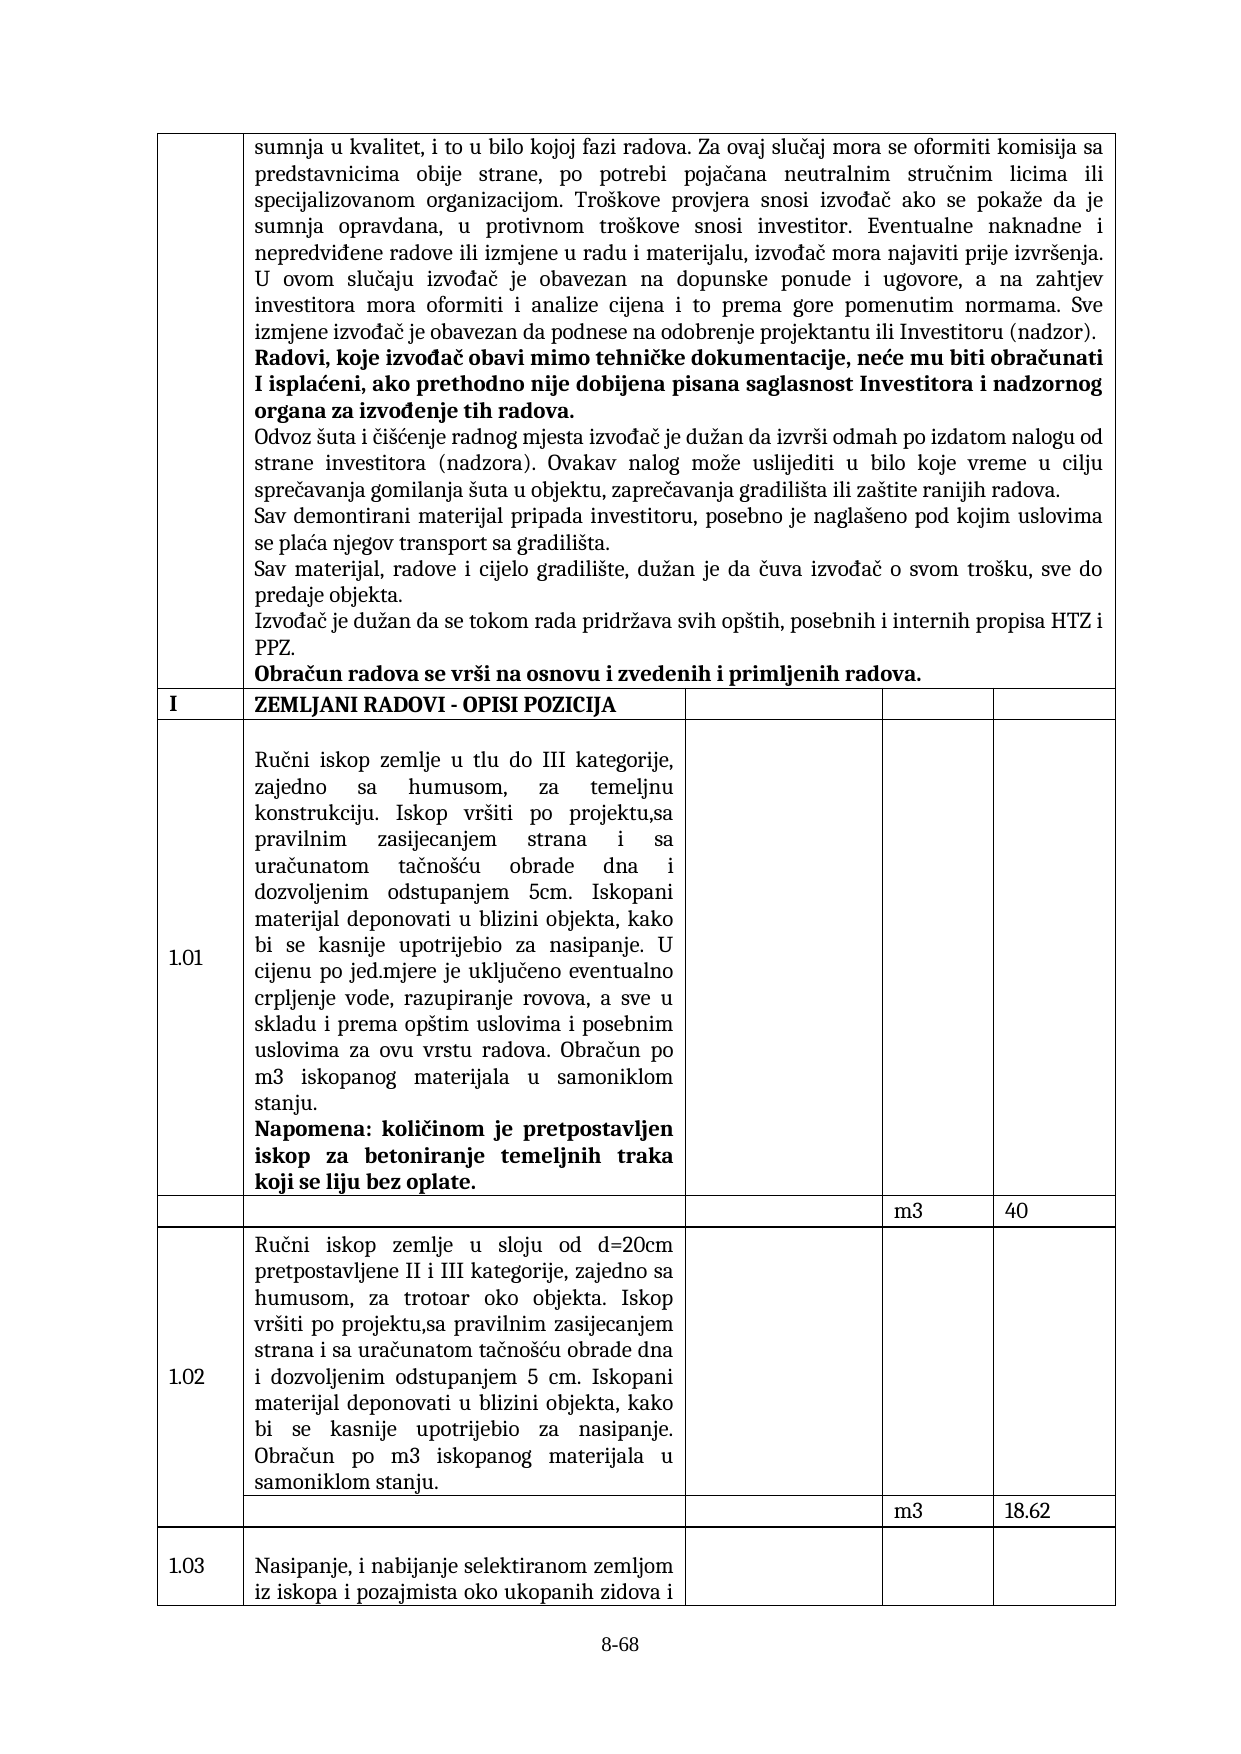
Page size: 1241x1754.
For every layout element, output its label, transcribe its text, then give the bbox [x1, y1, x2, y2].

table_cell [244, 1496, 685, 1526]
table_cell [994, 1228, 1115, 1495]
table_cell [883, 1228, 993, 1495]
table_cell [883, 1528, 993, 1605]
table_cell [686, 1496, 882, 1526]
table_cell [994, 720, 1115, 1195]
table_cell [686, 1196, 882, 1226]
table_cell ZEMLJANI RADOVI - OPISI POZICIJA [244, 689, 685, 719]
table_cell Ručni iskop zemlje u tlu do III kategorije, zajedno sa humusom, za temeljnu konstrukciju. Iskop vršiti po projektu,sa pravilnim zasijecanjem strana i sa uračunatom tačnošću obrade dna i dozvoljenim odstupanjem 5cm. Iskopani materijal deponovati u blizini objekta, kako bi se kasnije upotrijebio za nasipanje. U cijenu po jed.mjere je uključeno eventualno crpljenje vode, razupiranje rovova, a sve u skladu i prema opštim uslovima i posebnim uslovima za ovu vrstu radova. Obračun po m3 iskopanog materijala u samoniklom stanju. Napomena: količinom je pretpostavljen iskop za betoniranje temeljnih traka koji se liju bez oplate. [244, 720, 685, 1195]
table_cell I [158, 689, 243, 719]
table_cell [883, 689, 993, 719]
table_cell 1.01 [158, 720, 243, 1195]
table_cell [994, 689, 1115, 719]
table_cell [244, 1528, 685, 1605]
table_cell [686, 689, 882, 719]
table_cell [994, 1528, 1115, 1605]
table_cell m3 [883, 1196, 993, 1226]
table_cell 40 [994, 1196, 1115, 1226]
table_cell Ručni iskop zemlje u sloju od d=20cm pretpostavljene II i III kategorije, zajedno sa humusom, za trotoar oko objekta. Iskop vršiti po projektu,sa pravilnim zasijecanjem strana i sa uračunatom tačnošću obrade dna i dozvoljenim odstupanjem 5 cm. Iskopani materijal deponovati u blizini objekta, kako bi se kasnije upotrijebio za nasipanje. Obračun po m3 iskopanog materijala u samoniklom stanju. [244, 1228, 685, 1495]
table_cell m3 [883, 1496, 993, 1526]
table_cell [158, 1196, 243, 1226]
table_cell [686, 720, 882, 1195]
table_cell [686, 1528, 882, 1605]
table_cell [686, 1228, 882, 1495]
table_cell 1.02 [158, 1228, 243, 1526]
table_cell [158, 134, 243, 687]
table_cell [244, 134, 1115, 687]
table_cell [244, 1196, 685, 1226]
table_cell 18.62 [994, 1496, 1115, 1526]
table_cell 1.03 [158, 1528, 243, 1605]
table_cell [883, 720, 993, 1195]
